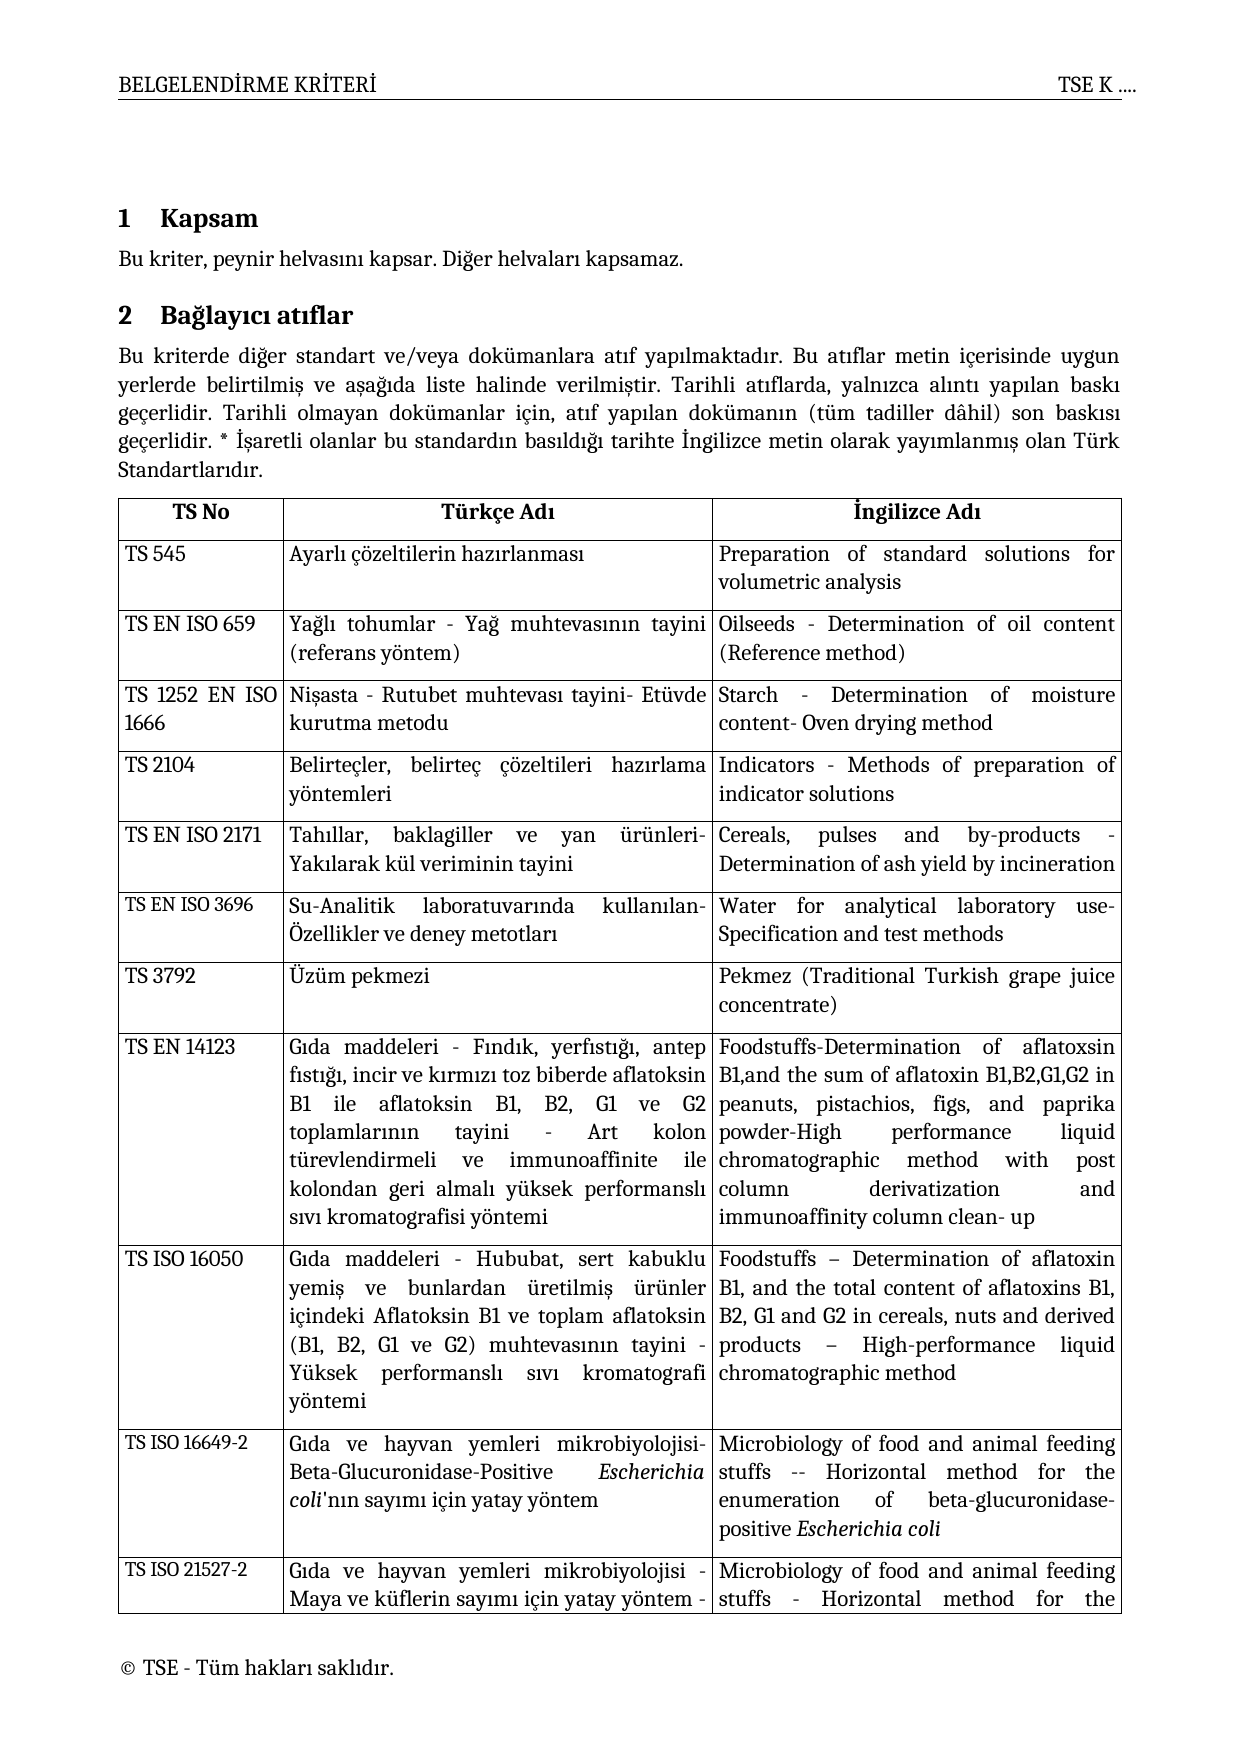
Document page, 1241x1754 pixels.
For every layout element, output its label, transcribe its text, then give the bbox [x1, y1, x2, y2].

table_cell Gıda maddeleri - Hububat, sert kabuklu yemiş ve bunlardan üretilmiş ürünler içindeki Aflatoksin B1 ve toplam aflatoksin (B1, B2, G1 ve G2) muhtevasının tayini - Yüksek performanslı sıvı kromatografi yöntemi [284, 1246, 712, 1429]
table_cell Gıda maddeleri - Fındık, yerfıstığı, antep fıstığı, incir ve kırmızı toz biberde aflatoksin B1 ile aflatoksin B1, B2, G1 ve G2 toplamlarının tayini - Art kolon türevlendirmeli ve immunoaffinite ile kolondan geri almalı yüksek performanslı sıvı kromatografisi yöntemi [284, 1034, 712, 1245]
table_cell TS ISO 16649-2 [119, 1430, 283, 1557]
table_cell TS ISO 21527-2 [119, 1558, 283, 1612]
table_cell TS EN ISO 659 [119, 611, 283, 680]
table_header TS No [119, 499, 283, 539]
subtitle Kapsam [118, 205, 1122, 233]
table_header İngilizce Adı [713, 499, 1121, 539]
table_cell Su-Analitik laboratuvarında kullanılan-Özellikler ve deney metotları [284, 893, 712, 962]
table_cell Foodstuffs – Determination of aflatoxin B1, and the total content of aflatoxins B1, B2, G1 and G2 in cereals, nuts and derived products – High-performance liquid chromatographic method [713, 1246, 1121, 1429]
table_cell Gıda ve hayvan yemleri mikrobiyolojisi-Beta-Glucuronidase-Positive Escherichia coli'nın sayımı için yatay yöntem [284, 1430, 712, 1557]
table_cell TS 1252 EN ISO 1666 [119, 681, 283, 751]
subtitle Bağlayıcı atıflar [118, 302, 1122, 330]
table_cell Indicators - Methods of preparation of indicator solutions [713, 752, 1121, 821]
table_cell Belirteçler, belirteç çözeltileri hazırlama yöntemleri [284, 752, 712, 821]
table_cell Microbiology of food and animal feeding stuffs -- Horizontal method for the enumeration of beta-glucuronidase-positive Escherichia coli [713, 1430, 1121, 1557]
table_cell Nişasta - Rutubet muhtevası tayini- Etüvde kurutma metodu [284, 681, 712, 751]
table_cell TS EN 14123 [119, 1034, 283, 1245]
table_cell Yağlı tohumlar - Yağ muhtevasının tayini (referans yöntem) [284, 611, 712, 680]
text Bu kriter, peynir helvasını kapsar. Diğer helvaları kapsamaz. [118, 246, 1122, 272]
table_cell TS 545 [119, 541, 283, 610]
text Bu kriterde diğer standart ve/veya dokümanlara atıf yapılmaktadır. Bu atıflar metin içerisinde uygun yerlerde belirtilmiş ve aşağıda liste halinde verilmiştir. Tarihli atıflarda, yalnızca alıntı yapılan baskı geçerlidir. Tarihli olmayan dokümanlar için, atıf yapılan dokümanın (tüm tadiller dâhil) son baskısı geçerlidir. * İşaretli olanlar bu standardın basıldığı tarihte İngilizce metin olarak yayımlanmış olan Türk Standartlarıdır. [118, 343, 1122, 483]
table_cell Tahıllar, baklagiller ve yan ürünleri- Yakılarak kül veriminin tayini [284, 822, 712, 892]
table_cell Starch - Determination of moisture content- Oven drying method [713, 681, 1121, 751]
table_cell TS EN ISO 2171 [119, 822, 283, 892]
table_cell Oilseeds - Determination of oil content (Reference method) [713, 611, 1121, 680]
table_cell Ayarlı çözeltilerin hazırlanması [284, 541, 712, 610]
table_cell Pekmez (Traditional Turkish grape juice concentrate) [713, 963, 1121, 1032]
table_cell Water for analytical laboratory use-Specification and test methods [713, 893, 1121, 962]
table_cell TS 3792 [119, 963, 283, 1032]
table_cell Cereals, pulses and by-products - Determination of ash yield by incineration [713, 822, 1121, 892]
table_cell TS EN ISO 3696 [119, 893, 283, 962]
table_cell TS ISO 16050 [119, 1246, 283, 1429]
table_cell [713, 1558, 1121, 1612]
table_cell TS 2104 [119, 752, 283, 821]
table_header Türkçe Adı [284, 499, 712, 539]
table_cell Preparation of standard solutions for volumetric analysis [713, 541, 1121, 610]
table_cell Foodstuffs-Determination of aflatoxsin B1,and the sum of aflatoxin B1,B2,G1,G2 in peanuts, pistachios, figs, and paprika powder-High performance liquid chromatographic method with post column derivatization and immunoaffinity column clean- up [713, 1034, 1121, 1245]
table_cell Üzüm pekmezi [284, 963, 712, 1032]
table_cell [284, 1558, 712, 1612]
